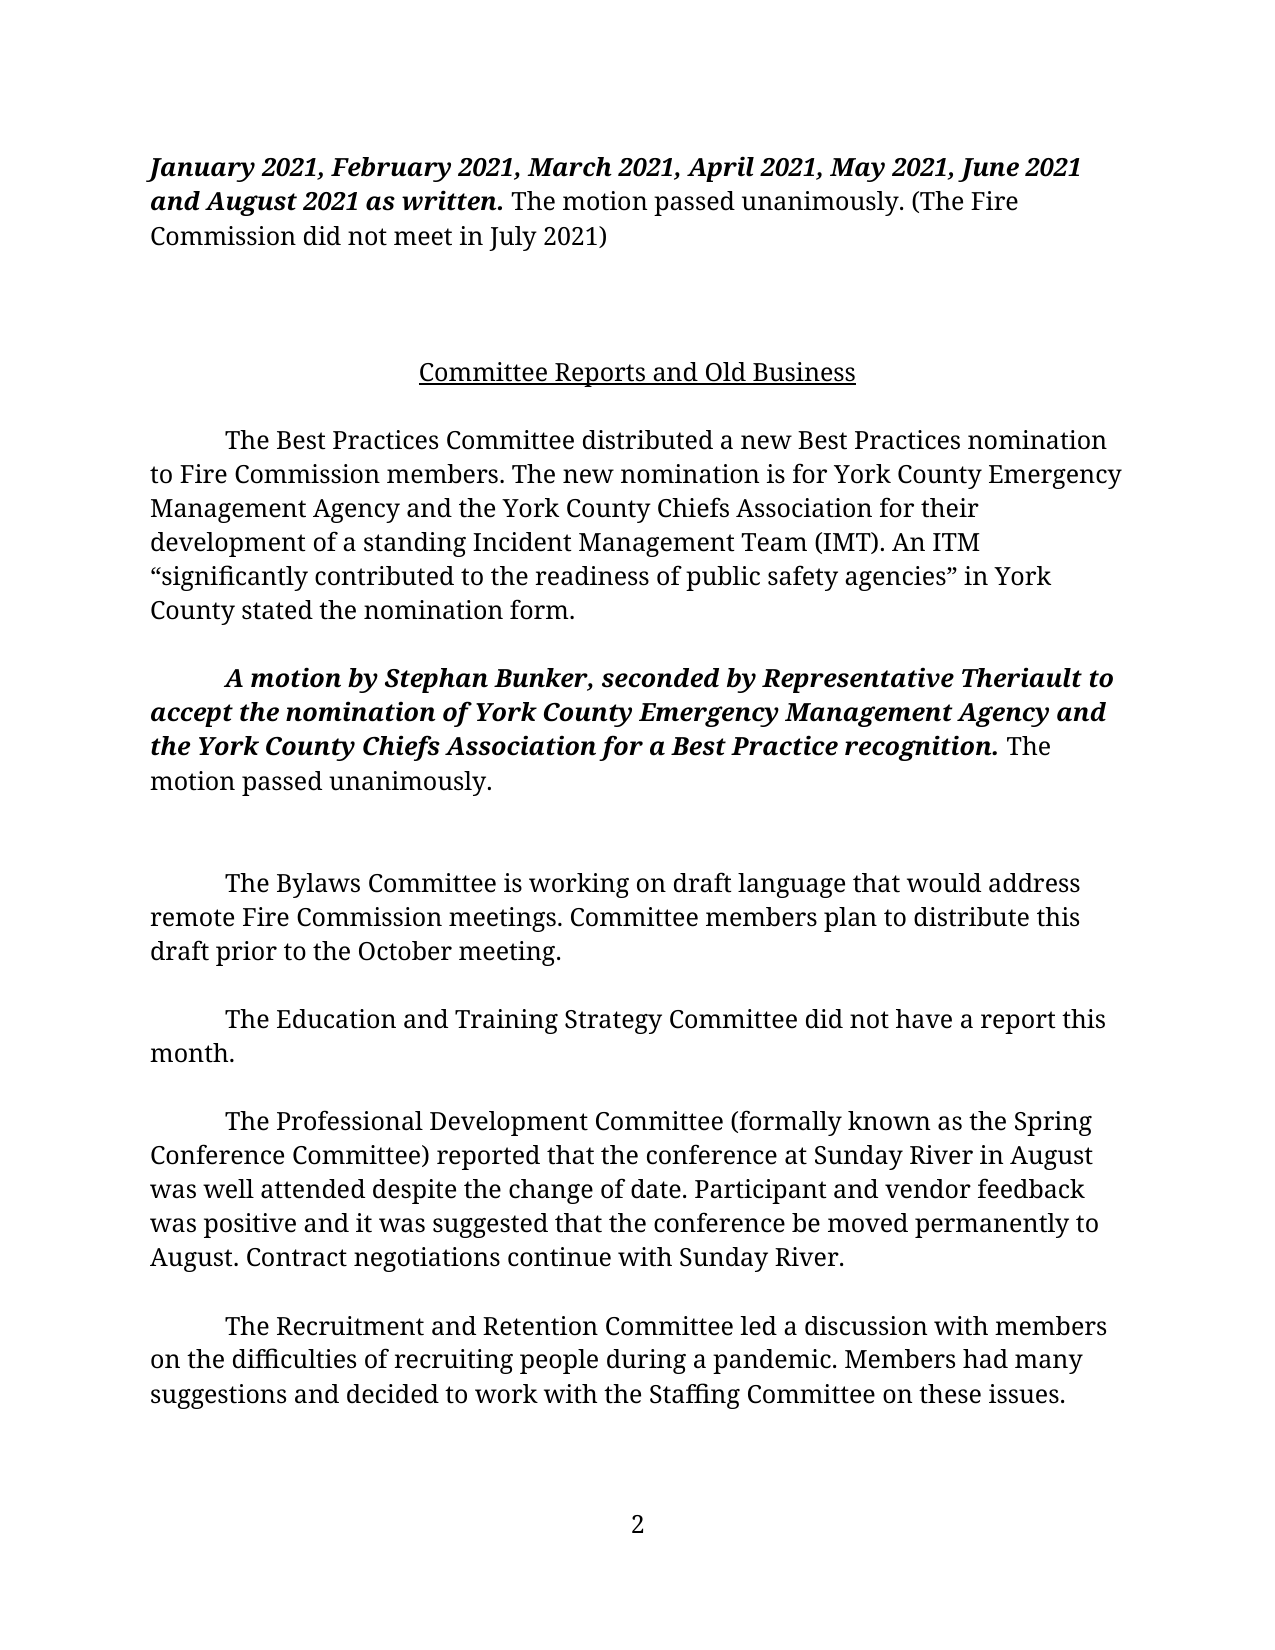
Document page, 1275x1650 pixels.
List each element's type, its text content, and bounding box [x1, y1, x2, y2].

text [150, 150, 1125, 252]
text The Education and Training Strategy Committee did not have a report this month. [150, 1002, 1125, 1070]
text A motion by Stephan Bunker, seconded by Representative Theriault to accept the nomination of York County Emergency Management Agency and the York County Chiefs Association for a Best Practice recognition. The motion passed unanimously. [150, 661, 1125, 797]
text The Professional Development Committee (formally known as the Spring Conference Committee) reported that the conference at Sunday River in August was well attended despite the change of date. Participant and vendor feedback was positive and it was suggested that the conference be moved permanently to August. Contract negotiations continue with Sunday River. [150, 1104, 1125, 1274]
text Committee Reports and Old Business [150, 354, 1125, 388]
text The Bylaws Committee is working on draft language that would address remote Fire Commission meetings. Committee members plan to distribute this draft prior to the October meeting. [150, 865, 1125, 967]
text The Recruitment and Retention Committee led a discussion with members on the difficulties of recruiting people during a pandemic. Members had many suggestions and decided to work with the Staffing Committee on these issues. [150, 1308, 1125, 1410]
text The Best Practices Committee distributed a new Best Practices nomination to Fire Commission members. The new nomination is for York County Emergency Management Agency and the York County Chiefs Association for their development of a standing Incident Management Team (IMT). An ITM “significantly contributed to the readiness of public safety agencies” in York County stated the nomination form. [150, 422, 1125, 627]
